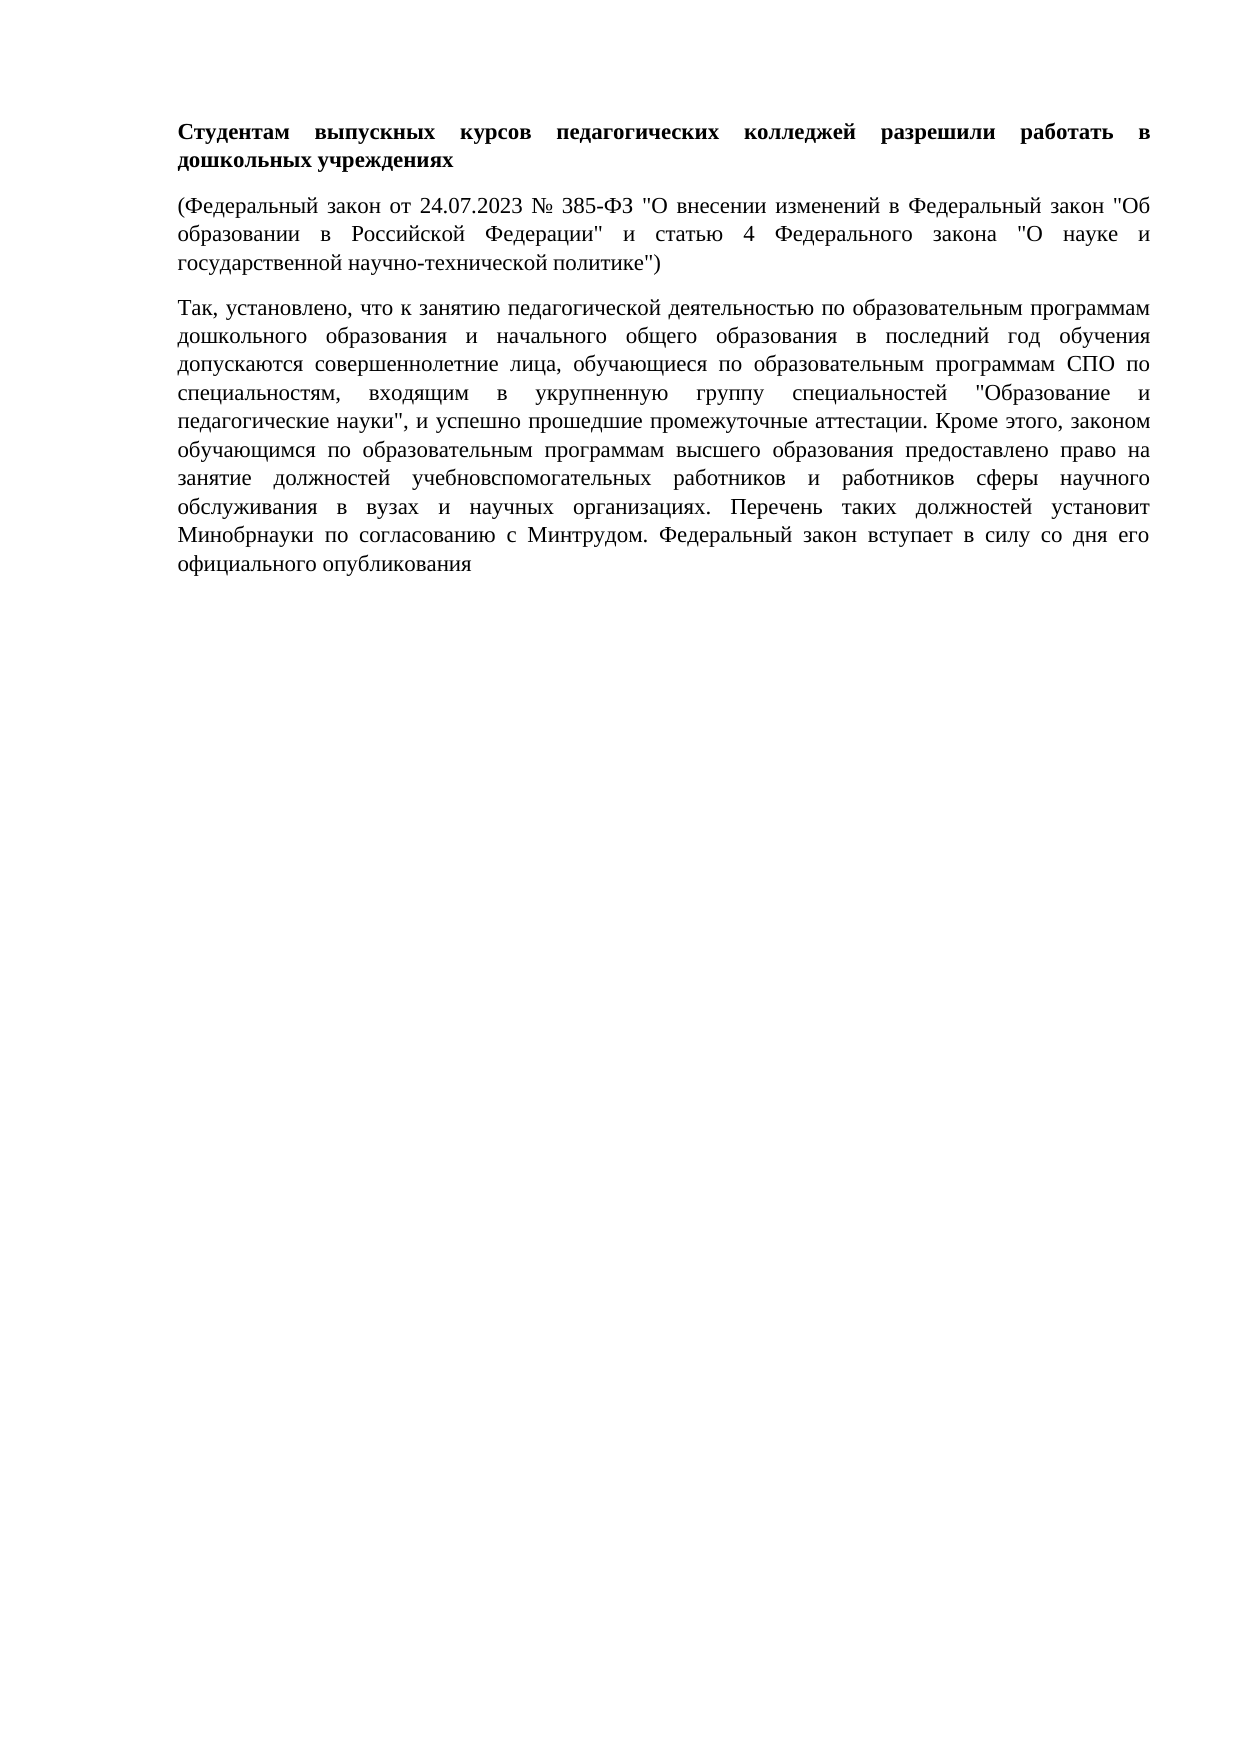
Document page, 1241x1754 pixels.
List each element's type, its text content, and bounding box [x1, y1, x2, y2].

text Так, установлено, что к занятию педагогической деятельностью по образовательным программам дошкольного образования и начального общего образования в последний год обучения допускаются совершеннолетние лица, обучающиеся по образовательным программам СПО по специальностям, входящим в укрупненную группу специальностей "Образование и педагогические науки", и успешно прошедшие промежуточные аттестации. Кроме этого, законом обучающимся по образовательным программам высшего образования предоставлено право на занятие должностей учебновспомогательных работников и работников сферы научного обслуживания в вузах и научных организациях. Перечень таких должностей установит Минобрнауки по согласованию с Минтрудом. Федеральный закон вступает в силу со дня его официального опубликования [177, 294, 1152, 576]
text (Федеральный закон от 24.07.2023 № 385-ФЗ "О внесении изменений в Федеральный закон "Об образовании в Российской Федерации" и статью 4 Федерального закона "О науке и государственной научно-технической политике") [177, 192, 1152, 275]
text Студентам выпускных курсов педагогических колледжей разрешили работать в дошкольных учреждениях [177, 118, 1152, 173]
